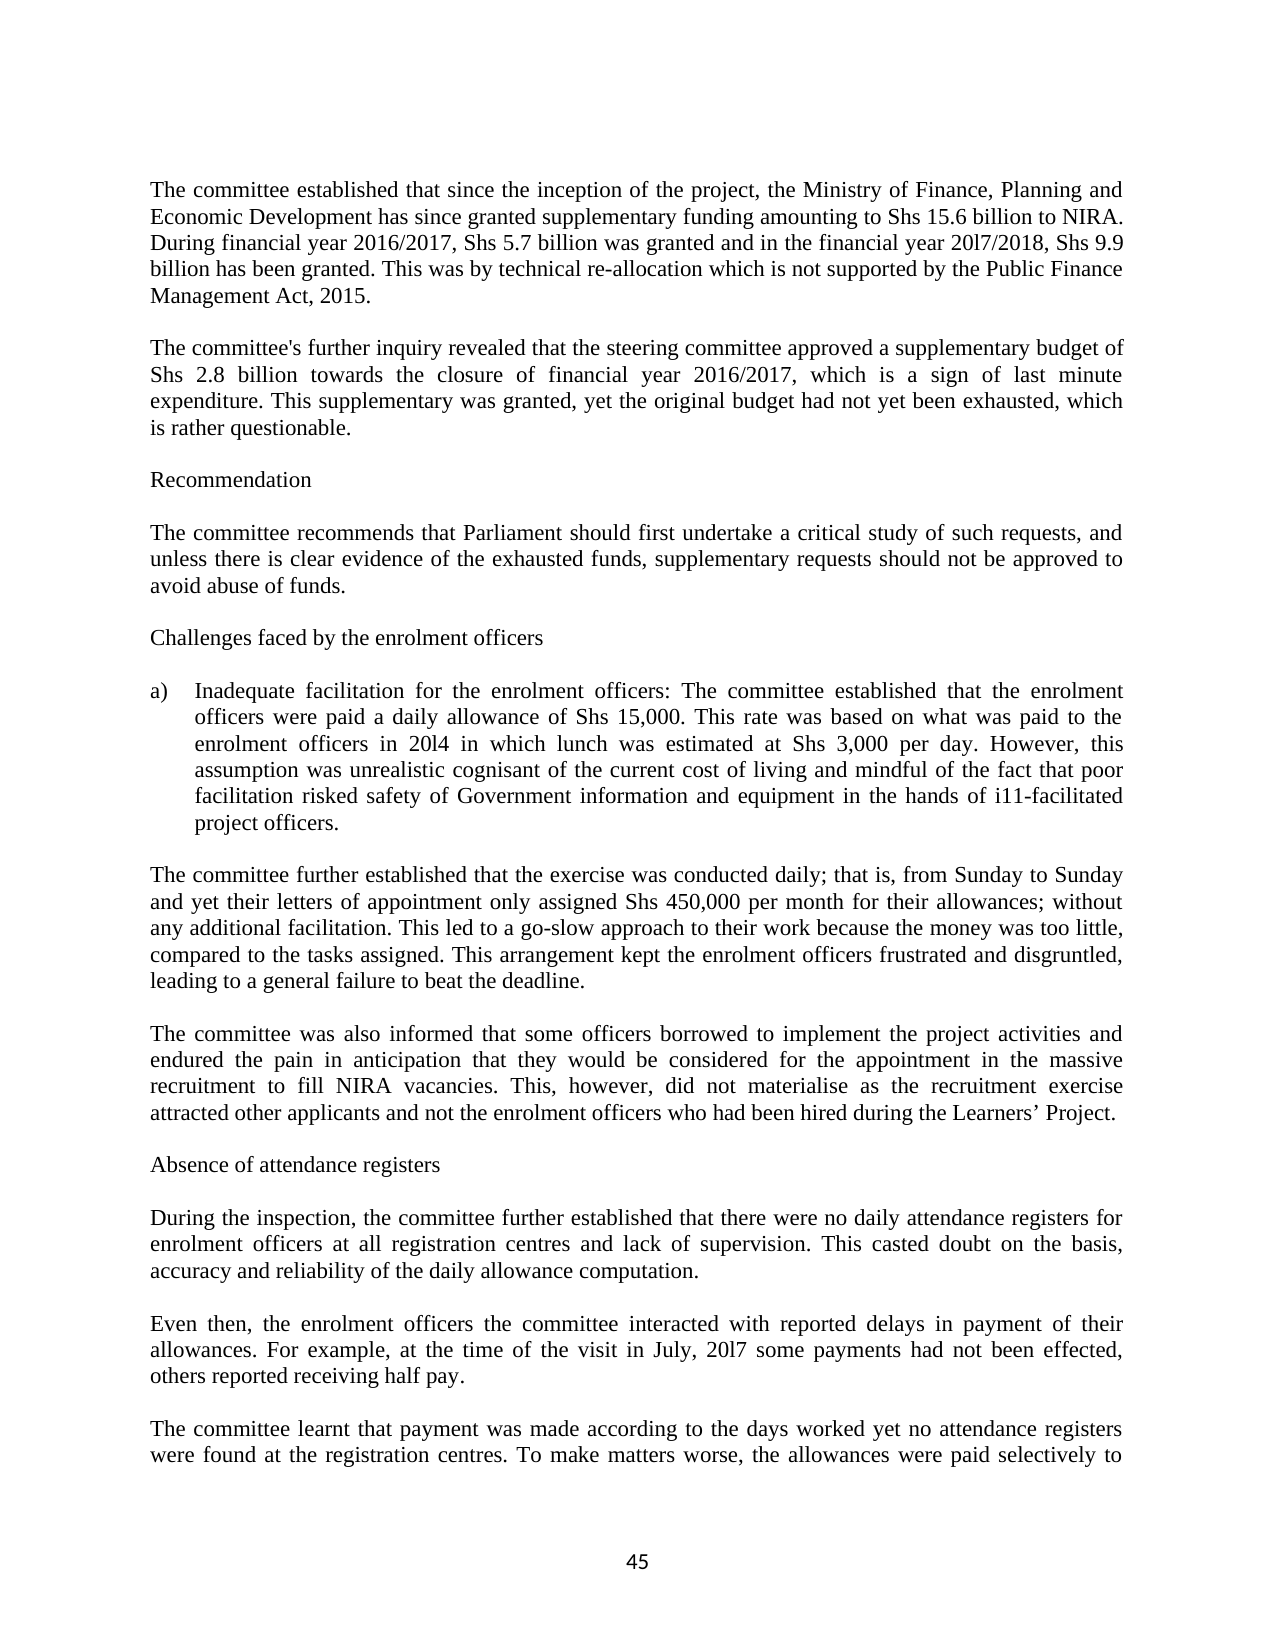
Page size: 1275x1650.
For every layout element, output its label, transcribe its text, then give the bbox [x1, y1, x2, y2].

text During the inspection, the committee further established that there were no daily attendance registers for enrolment officers at all registration centres and lack of supervision. This casted doubt on the basis, accuracy and reliability of the daily allowance computation. [150, 1204, 1125, 1283]
text a) Inadequate facilitation for the enrolment officers: The committee established that the enrolment officers were paid a daily allowance of Shs 15,000. This rate was based on what was paid to the enrolment officers in 20l4 in which lunch was estimated at Shs 3,000 per day. However, this assumption was unrealistic cognisant of the current cost of living and mindful of the fact that poor facilitation risked safety of Government information and equipment in the hands of i11-facilitated project officers. [150, 677, 1125, 835]
text Challenges faced by the enrolment officers [150, 624, 1125, 651]
text The committee further established that the exercise was conducted daily; that is, from Sunday to Sunday and yet their letters of appointment only assigned Shs 450,000 per month for their allowances; without any additional facilitation. This led to a go-slow approach to their work because the money was too little, compared to the tasks assigned. This arrangement kept the enrolment officers frustrated and disgruntled, leading to a general failure to beat the deadline. [150, 862, 1125, 993]
text Recommendation [150, 466, 1125, 493]
text The committee established that since the inception of the project, the Ministry of Finance, Planning and Economic Development has since granted supplementary funding amounting to Shs 15.6 billion to NIRA. During financial year 2016/2017, Shs 5.7 billion was granted and in the financial year 20l7/2018, Shs 9.9 billion has been granted. This was by technical re-allocation which is not supported by the Public Finance Management Act, 2015. [150, 176, 1125, 308]
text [150, 1415, 1125, 1468]
text The committee was also informed that some officers borrowed to implement the project activities and endured the pain in anticipation that they would be considered for the appointment in the massive recruitment to fill NIRA vacancies. This, however, did not materialise as the recruitment exercise attracted other applicants and not the enrolment officers who had been hired during the Learners’ Project. [150, 1020, 1125, 1125]
text Absence of attendance registers [150, 1151, 1125, 1178]
text The committee recommends that Parliament should first undertake a critical study of such requests, and unless there is clear evidence of the exhausted funds, supplementary requests should not be approved to avoid abuse of funds. [150, 519, 1125, 598]
text The committee's further inquiry revealed that the steering committee approved a supplementary budget of Shs 2.8 billion towards the closure of financial year 2016/2017, which is a sign of last minute expenditure. This supplementary was granted, yet the original budget had not yet been exhausted, which is rather questionable. [150, 334, 1125, 440]
text Even then, the enrolment officers the committee interacted with reported delays in payment of their allowances. For example, at the time of the visit in July, 20l7 some payments had not been effected, others reported receiving half pay. [150, 1309, 1125, 1389]
